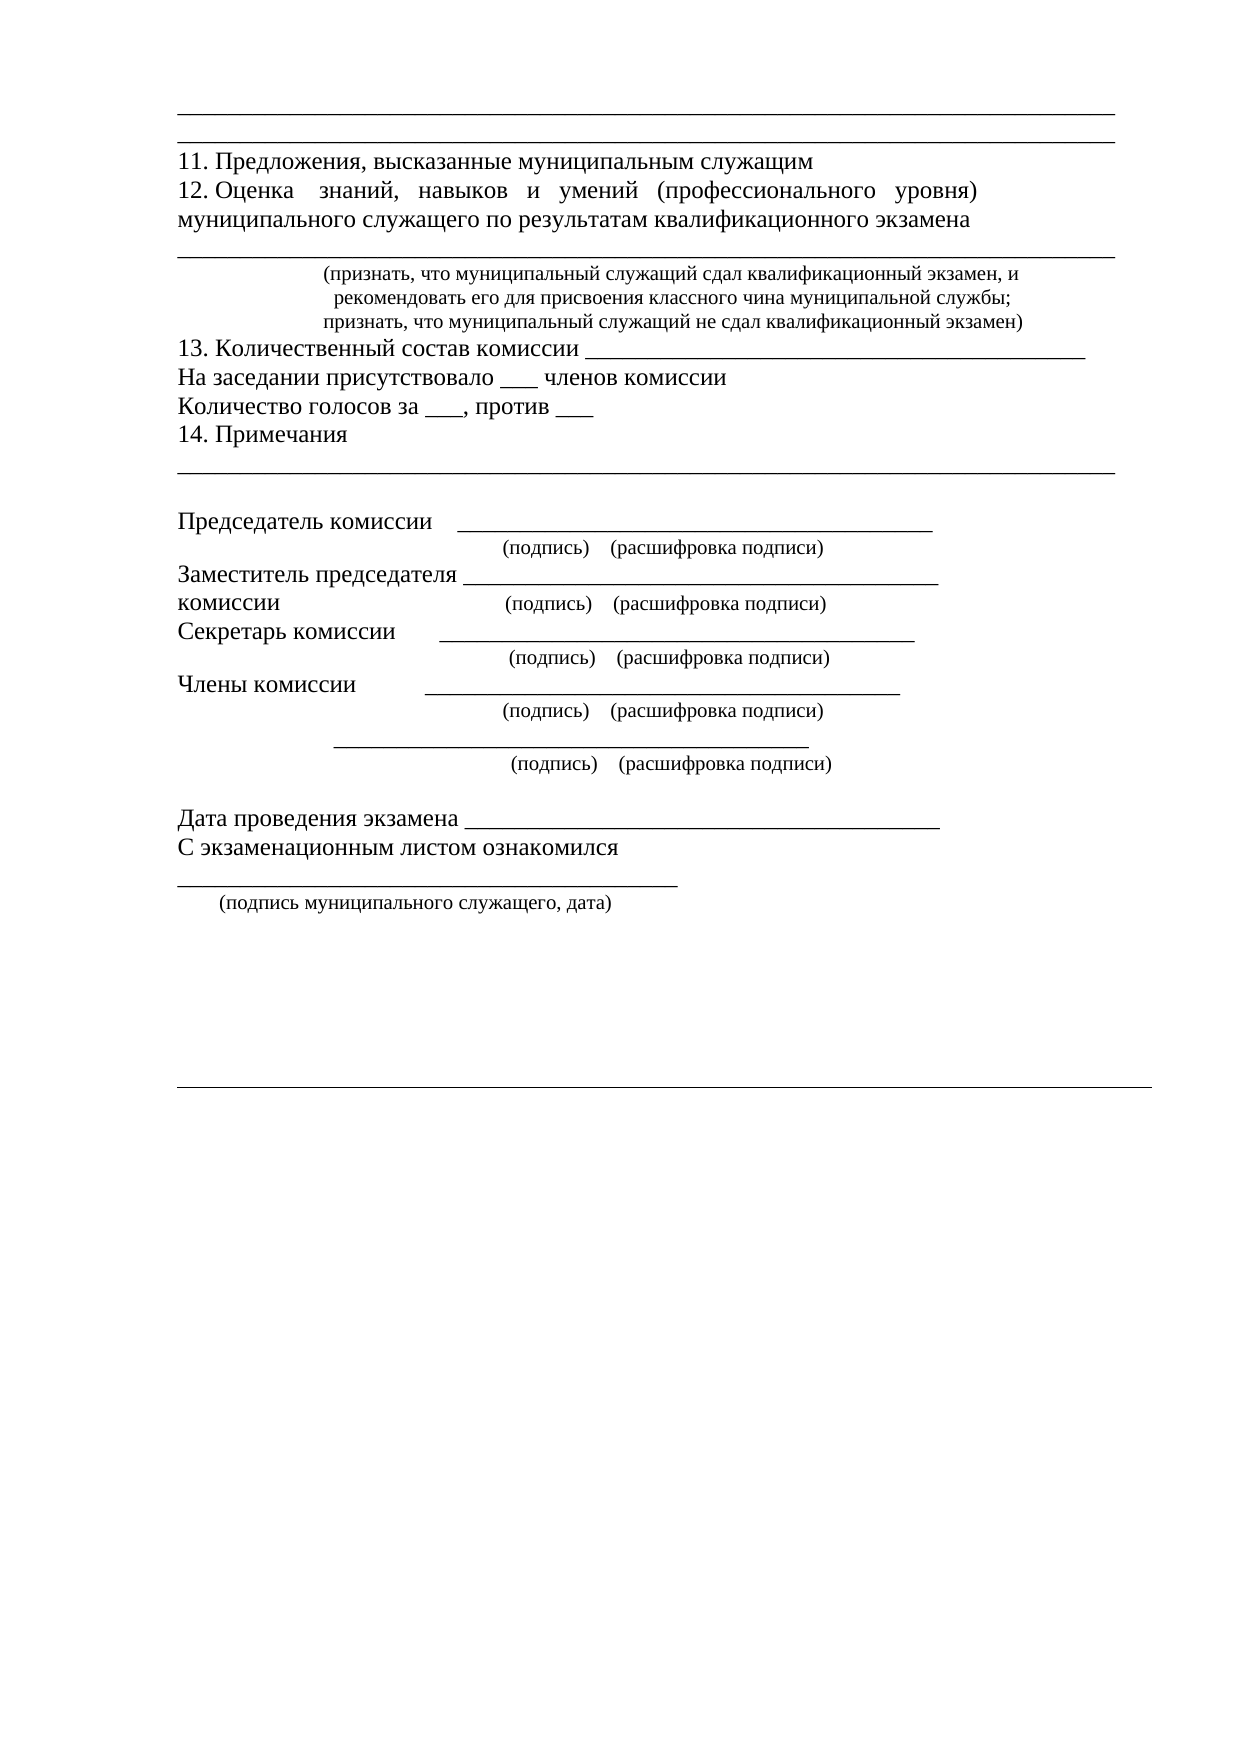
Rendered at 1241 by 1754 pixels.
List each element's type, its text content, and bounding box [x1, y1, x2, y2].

text ___________________________________________________________________________ [177, 232, 1152, 261]
text 12. Оценка знаний, навыков и умений (профессионального уровня) [177, 175, 1152, 204]
text Количество голосов за ___, против ___ [177, 391, 1152, 419]
text рекомендовать его для присвоения классного чина муниципальной службы; [177, 285, 1152, 309]
text Секретарь комиссии ______________________________________ [177, 616, 1152, 645]
text Заместитель председателя ______________________________________ [177, 559, 1152, 587]
text ________________________________________ [177, 861, 1152, 889]
text 11. Предложения, высказанные муниципальным служащим [177, 146, 1152, 175]
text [177, 117, 1152, 146]
text (подпись) (расшифровка подписи) [177, 645, 1152, 669]
text ______________________________________ [177, 722, 1152, 751]
text (подпись) (расшифровка подписи) [177, 698, 1152, 722]
text (подпись) (расшифровка подписи) [177, 534, 1152, 559]
text 13. Количественный состав комиссии ________________________________________ [177, 333, 1152, 362]
text (подпись) (расшифровка подписи) [177, 751, 1152, 774]
text Дата проведения экзамена ______________________________________ [177, 803, 1152, 832]
text На заседании присутствовало ___ членов комиссии [177, 362, 1152, 391]
text признать, что муниципальный служащий не сдал квалификационный экзамен) [177, 309, 1152, 333]
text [177, 89, 1152, 117]
text С экзаменационным листом ознакомился [177, 832, 1152, 861]
text Члены комиссии ______________________________________ [177, 669, 1152, 698]
text (признать, что муниципальный служащий сдал квалификационный экзамен, и [177, 261, 1152, 285]
text муниципального служащего по результатам квалификационного экзамена [177, 204, 1152, 232]
text (подпись муниципального служащего, дата) [177, 889, 1152, 914]
text 14. Примечания [177, 419, 1152, 448]
text комиссии (подпись) (расшифровка подписи) [177, 587, 1152, 616]
text ___________________________________________________________________________ [177, 448, 1152, 477]
text Председатель комиссии ______________________________________ [177, 506, 1152, 534]
